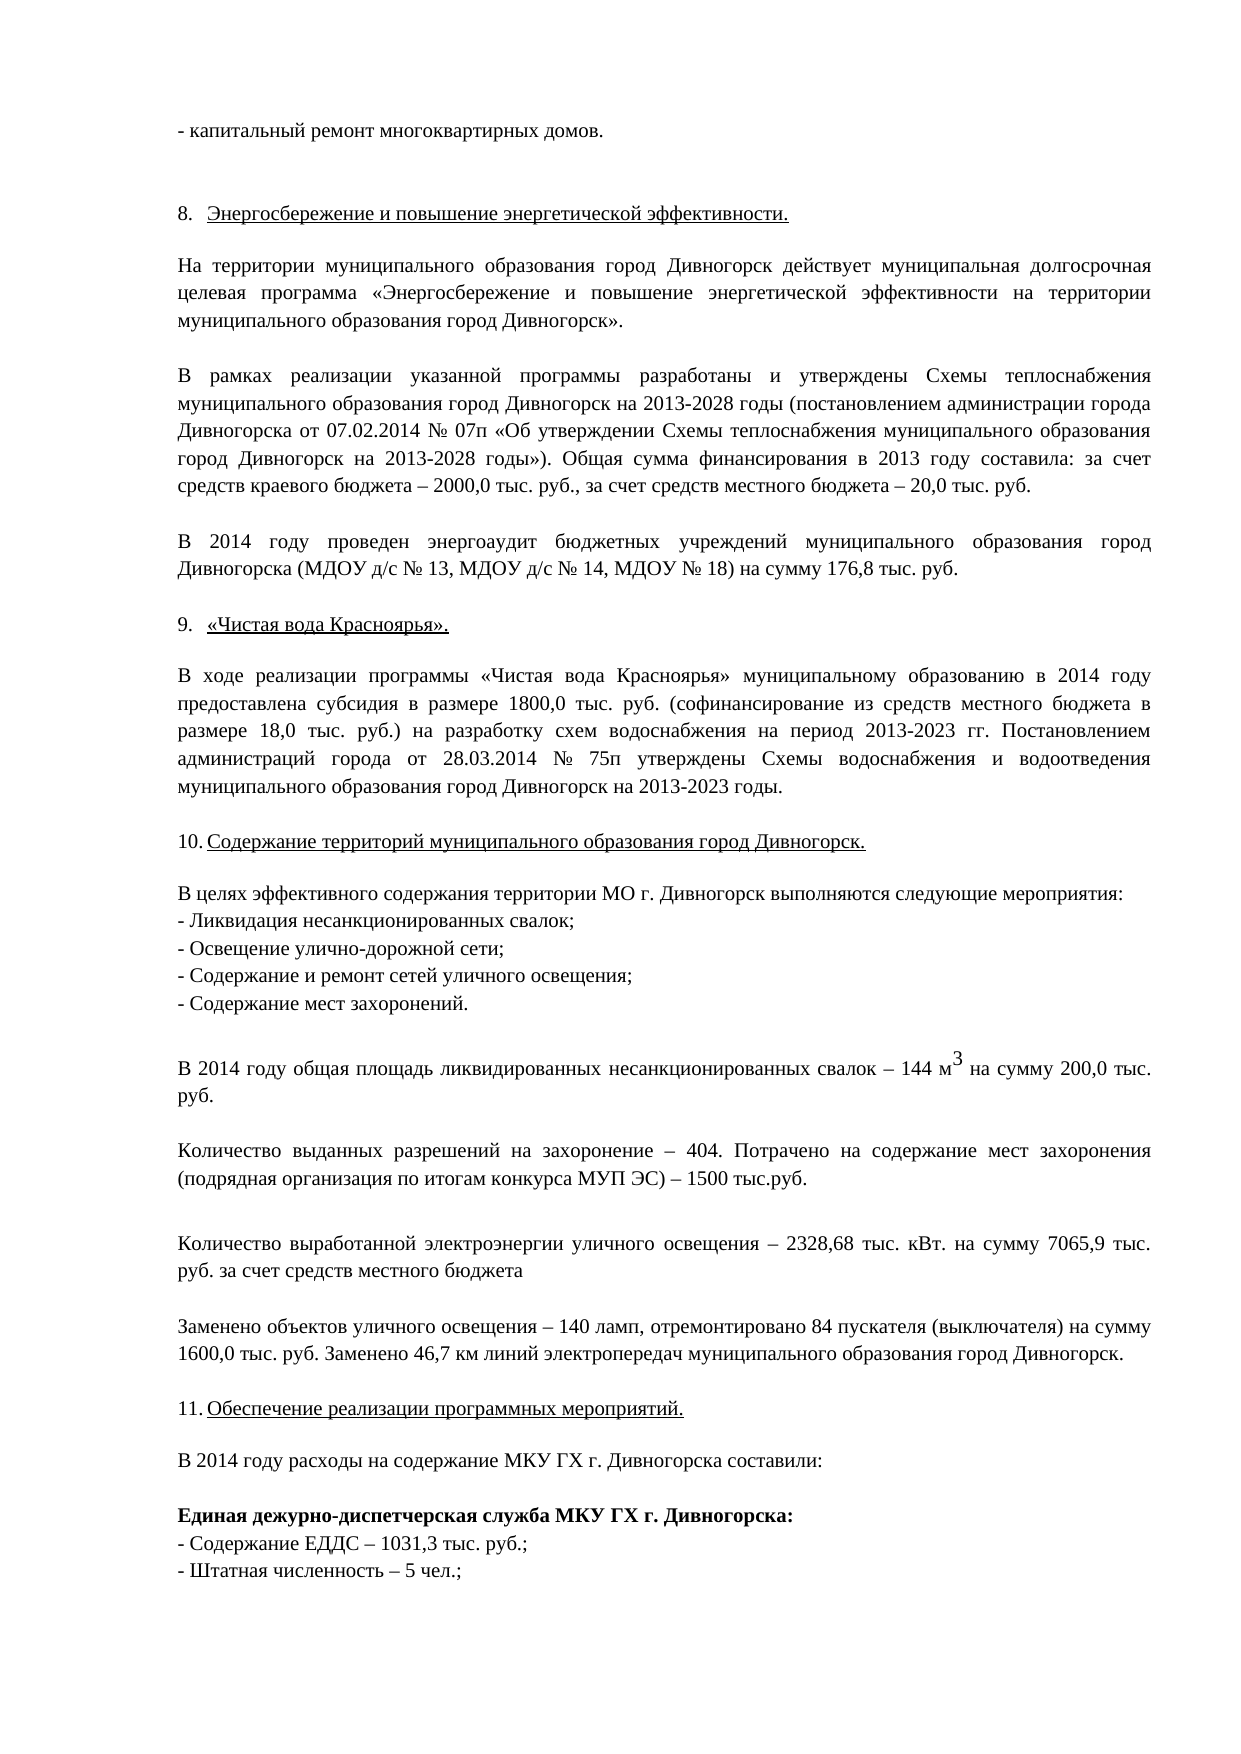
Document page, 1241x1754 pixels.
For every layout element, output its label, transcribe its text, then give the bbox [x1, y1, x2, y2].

text Количество выработанной электроэнергии уличного освещения – 2328,68 тыс. кВт. на сумму 7065,9 тыс. руб. за счет средств местного бюджета [177, 1231, 1152, 1282]
text В 2014 году расходы на содержание МКУ ГХ г. Дивногорска составили: [177, 1448, 1152, 1472]
text В ходе реализации программы «Чистая вода Красноярья» муниципальному образованию в 2014 году предоставлена субсидия в размере 1800,0 тыс. руб. (софинансирование из средств местного бюджета в размере 18,0 тыс. руб.) на разработку схем водоснабжения на период 2013-2023 гг. Постановлением администраций города от 28.03.2014 № 75п утверждены Схемы водоснабжения и водоотведения муниципального образования город Дивногорск на 2013-2023 годы. [177, 663, 1152, 798]
text - Содержание мест захоронений. [177, 991, 1152, 1015]
text - Штатная численность – 5 чел.; [177, 1558, 1152, 1582]
text В целях эффективного содержания территории МО г. Дивногорск выполняются следующие мероприятия: [177, 880, 1152, 904]
text В рамках реализации указанной программы разработаны и утверждены Схемы теплоснабжения муниципального образования город Дивногорск на 2013-2028 годы (постановлением администрации города Дивногорска от 07.02.2014 № 07п «Об утверждении Схемы теплоснабжения муниципального образования город Дивногорск на 2013-2028 годы»). Общая сумма финансирования в 2013 году составила: за счет средств краевого бюджета – 2000,0 тыс. руб., за счет средств местного бюджета – 20,0 тыс. руб. [177, 363, 1152, 497]
text - капитальный ремонт многоквартирных домов. [177, 118, 1152, 142]
text В 2014 году проведен энергоаудит бюджетных учреждений муниципального образования город Дивногорска (МДОУ д/с № 13, МДОУ д/с № 14, МДОУ № 18) на сумму 176,8 тыс. руб. [177, 529, 1152, 580]
list Обеспечение реализации программных мероприятий. [177, 1396, 1152, 1420]
list Содержание территорий муниципального образования город Дивногорск. [177, 829, 1152, 853]
text - Ликвидация несанкционированных свалок; [177, 908, 1152, 932]
list «Чистая вода Красноярья». [177, 611, 1152, 636]
text Заменено объектов уличного освещения – 140 ламп, отремонтировано 84 пускателя (выключателя) на сумму 1600,0 тыс. руб. Заменено 46,7 км линий электропередач муниципального образования город Дивногорск. [177, 1313, 1152, 1365]
text - Содержание ЕДДС – 1031,3 тыс. руб.; [177, 1531, 1152, 1555]
text - Содержание и ремонт сетей уличного освещения; [177, 963, 1152, 987]
text Количество выданных разрешений на захоронение – 404. Потрачено на содержание мест захоронения (подрядная организация по итогам конкурса МУП ЭС) – 1500 тыс.руб. [177, 1138, 1152, 1190]
text В 2014 году общая площадь ликвидированных несанкционированных свалок – 144 м3 на сумму 200,0 тыс. руб. [177, 1046, 1152, 1107]
text Единая дежурно-диспетчерская служба МКУ ГХ г. Дивногорска: [177, 1503, 1152, 1527]
text - Освещение улично-дорожной сети; [177, 936, 1152, 960]
text На территории муниципального образования город Дивногорск действует муниципальная долгосрочная целевая программа «Энергосбережение и повышение энергетической эффективности на территории муниципального образования город Дивногорск». [177, 253, 1152, 332]
list Энергосбережение и повышение энергетической эффективности. [177, 201, 1152, 225]
